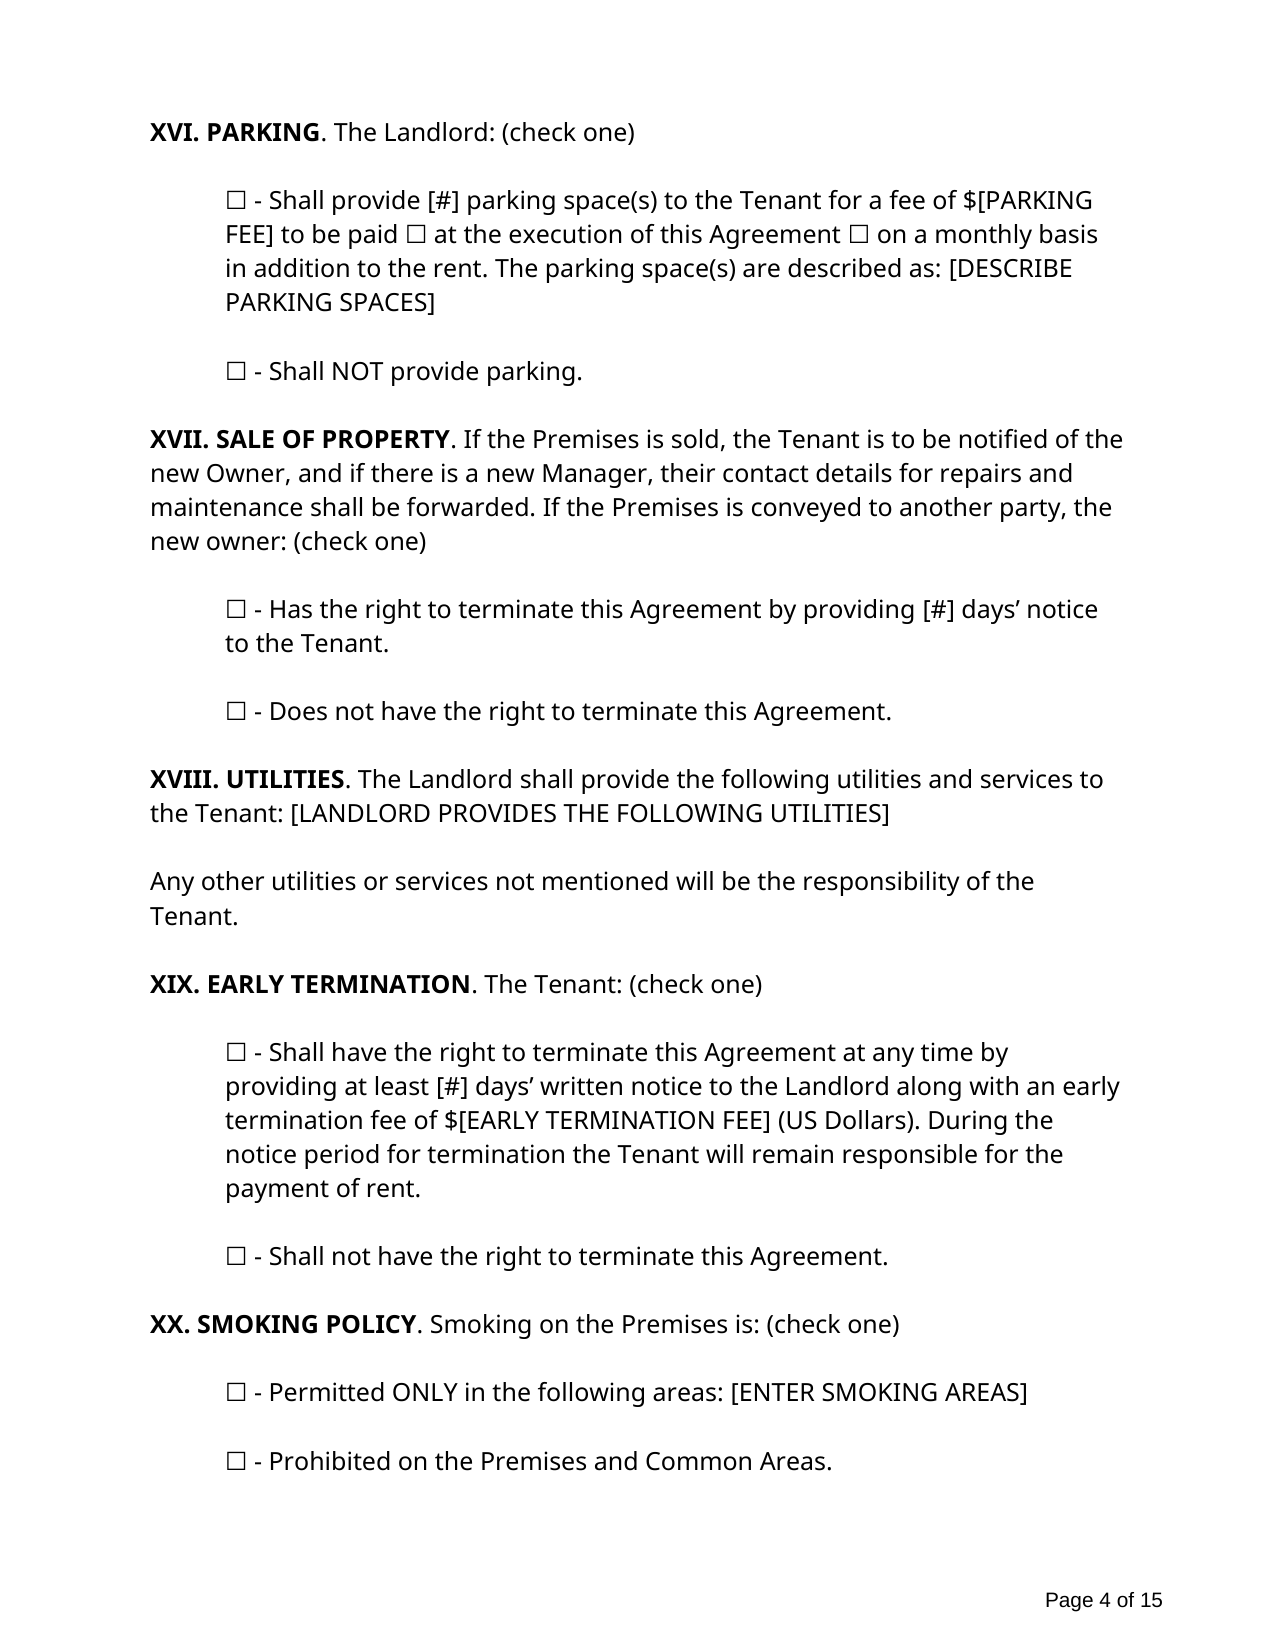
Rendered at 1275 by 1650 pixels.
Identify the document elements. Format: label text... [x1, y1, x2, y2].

text XIX. EARLY TERMINATION. The Tenant: (check one) [150, 966, 1125, 1000]
text - Permitted ONLY in the following areas: [ENTER SMOKING AREAS] [225, 1375, 1125, 1409]
text - Shall provide [#] parking space(s) to the Tenant for a fee of $[PARKING FEE] to be paid at the execution of this Agreement on a monthly basis in addition to the rent. The parking space(s) are described as: [DESCRIBE PARKING SPACES] [225, 183, 1125, 319]
text - Has the right to terminate this Agreement by providing [#] days’ notice to the Tenant. [225, 592, 1125, 660]
text Any other utilities or services not mentioned will be the responsibility of the Tenant. [150, 864, 1125, 932]
text - Shall NOT provide parking. [225, 353, 1125, 387]
text - Does not have the right to terminate this Agreement. [225, 694, 1125, 728]
text XVI. PARKING. The Landlord: (check one) [150, 115, 1125, 149]
text XVII. SALE OF PROPERTY. If the Premises is sold, the Tenant is to be notified of the new Owner, and if there is a new Manager, their contact details for repairs and maintenance shall be forwarded. If the Premises is conveyed to another party, the new owner: (check one) [150, 421, 1125, 557]
text XX. SMOKING POLICY. Smoking on the Premises is: (check one) [150, 1307, 1125, 1341]
text XVIII. UTILITIES. The Landlord shall provide the following utilities and services to the Tenant: [LANDLORD PROVIDES THE FOLLOWING UTILITIES] [150, 762, 1125, 830]
text - Shall not have the right to terminate this Agreement. [225, 1239, 1125, 1273]
text - Shall have the right to terminate this Agreement at any time by providing at least [#] days’ written notice to the Landlord along with an early termination fee of $[EARLY TERMINATION FEE] (US Dollars). During the notice period for termination the Tenant will remain responsible for the payment of rent. [225, 1034, 1125, 1205]
text - Prohibited on the Premises and Common Areas. [225, 1443, 1125, 1477]
